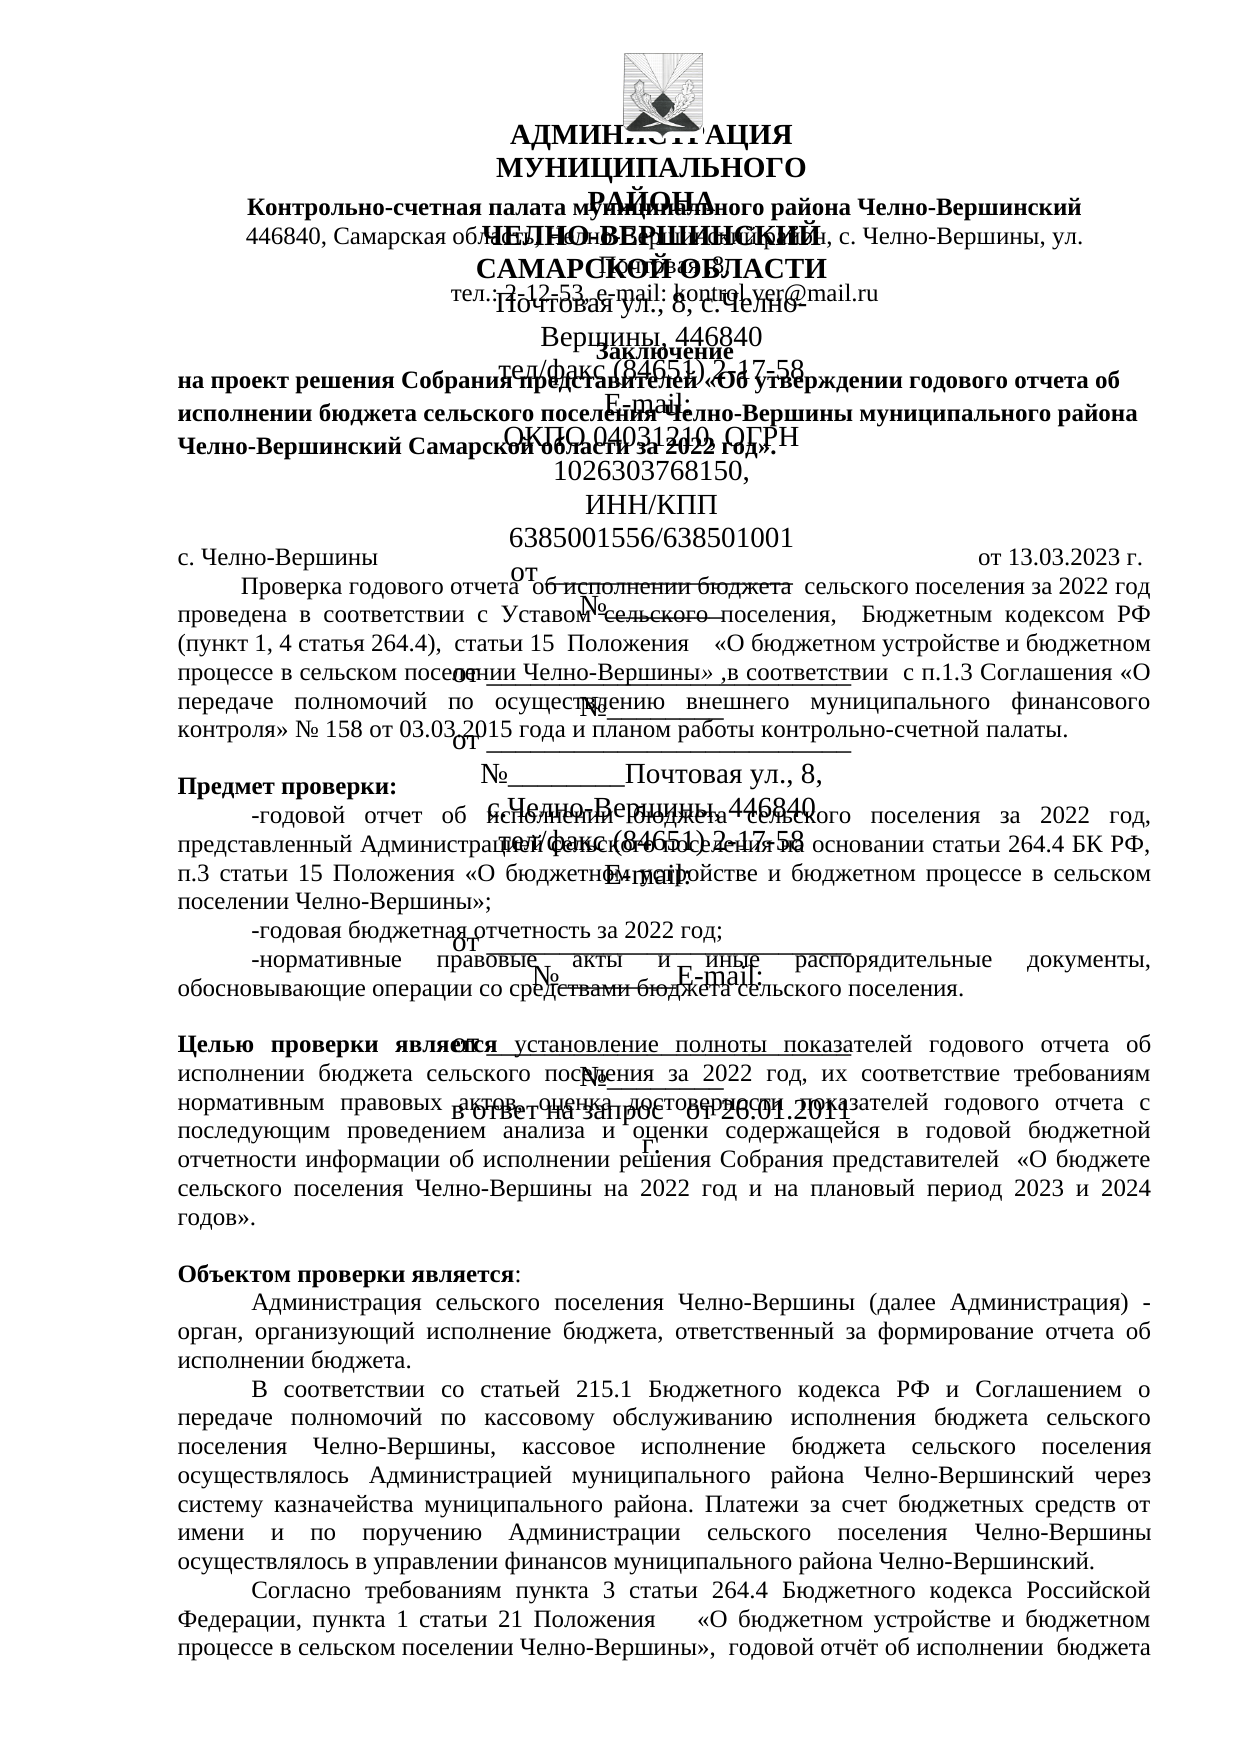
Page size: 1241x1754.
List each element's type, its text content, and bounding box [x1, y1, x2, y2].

text тел.: 2-12-53, e-mail: kontrol.ver@mail.ru [177, 278, 1152, 307]
text на проект решения Собрания представителей «Об утверждении годового отчета об исполнении бюджета сельского поселения Челно-Вершины муниципального района Челно-Вершинский Самарской области за 2022 год». [177, 365, 1152, 459]
text Объектом проверки является: [177, 1259, 1152, 1287]
picture [623, 53, 703, 138]
text -годовая бюджетная отчетность за 2022 год; [177, 915, 1152, 944]
text В соответствии со статьей 215.1 Бюджетного кодекса РФ и Соглашением о передаче полномочий по кассовому обслуживанию исполнения бюджета сельского поселения Челно-Вершины, кассовое исполнение бюджета сельского поселения осуществлялось Администрацией муниципального района Челно-Вершинский через систему казначейства муниципального района. Платежи за счет бюджетных средств от имени и по поручению Администрации сельского поселения Челно-Вершины осуществлялось в управлении финансов муниципального района Челно-Вершинский. [177, 1374, 1152, 1575]
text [177, 1575, 1152, 1661]
text Контрольно-счетная палата муниципального района Челно-Вершинский [177, 192, 1152, 221]
text -нормативные правовые акты и иные распорядительные документы, обосновывающие операции со средствами бюджета сельского поселения. [177, 944, 1152, 1001]
text с. Челно-Вершины от 13.03.2023 г. [177, 542, 1152, 571]
text Предмет проверки: [177, 771, 1152, 800]
text Заключение [177, 336, 1152, 365]
text Целью проверки является установление полноты показателей годового отчета об исполнении бюджета сельского поселения за 2022 год, их соответствие требованиям нормативным правовых актов, оценка достоверности показателей годового отчета с последующим проведением анализа и оценки содержащейся в годовой бюджетной отчетности информации об исполнении решения Собрания представителей «О бюджете сельского поселения Челно-Вершины на 2022 год и на плановый период 2023 и 2024 годов». [177, 1029, 1152, 1231]
text Проверка годового отчета об исполнении бюджета сельского поселения за 2022 год проведена в соответствии с Уставом сельского поселения, Бюджетным кодексом РФ (пункт 1, 4 статья 264.4), статьи 15 Положения «О бюджетном устройстве и бюджетном процессе в сельском поселении Челно-Вершины» ,в соответствии с п.1.3 Соглашения «О передаче полномочий по осуществлению внешнего муниципального финансового контроля» № 158 от 03.03.2015 года и планом работы контрольно-счетной палаты. [177, 571, 1152, 743]
text 446840, Самарская область, Челно-Вершинский район, с. Челно-Вершины, ул. Почтовая ,8, [177, 221, 1152, 278]
text Администрация сельского поселения Челно-Вершины (далее Администрация) - орган, организующий исполнение бюджета, ответственный за формирование отчета об исполнении бюджета. [177, 1287, 1152, 1374]
text -годовой отчет об исполнении бюджета сельского поселения за 2022 год, представленный Администрацией сельского поселения на основании статьи 264.4 БК РФ, п.3 статьи 15 Положения «О бюджетном устройстве и бюджетном процессе в сельском поселении Челно-Вершины»; [177, 800, 1152, 915]
